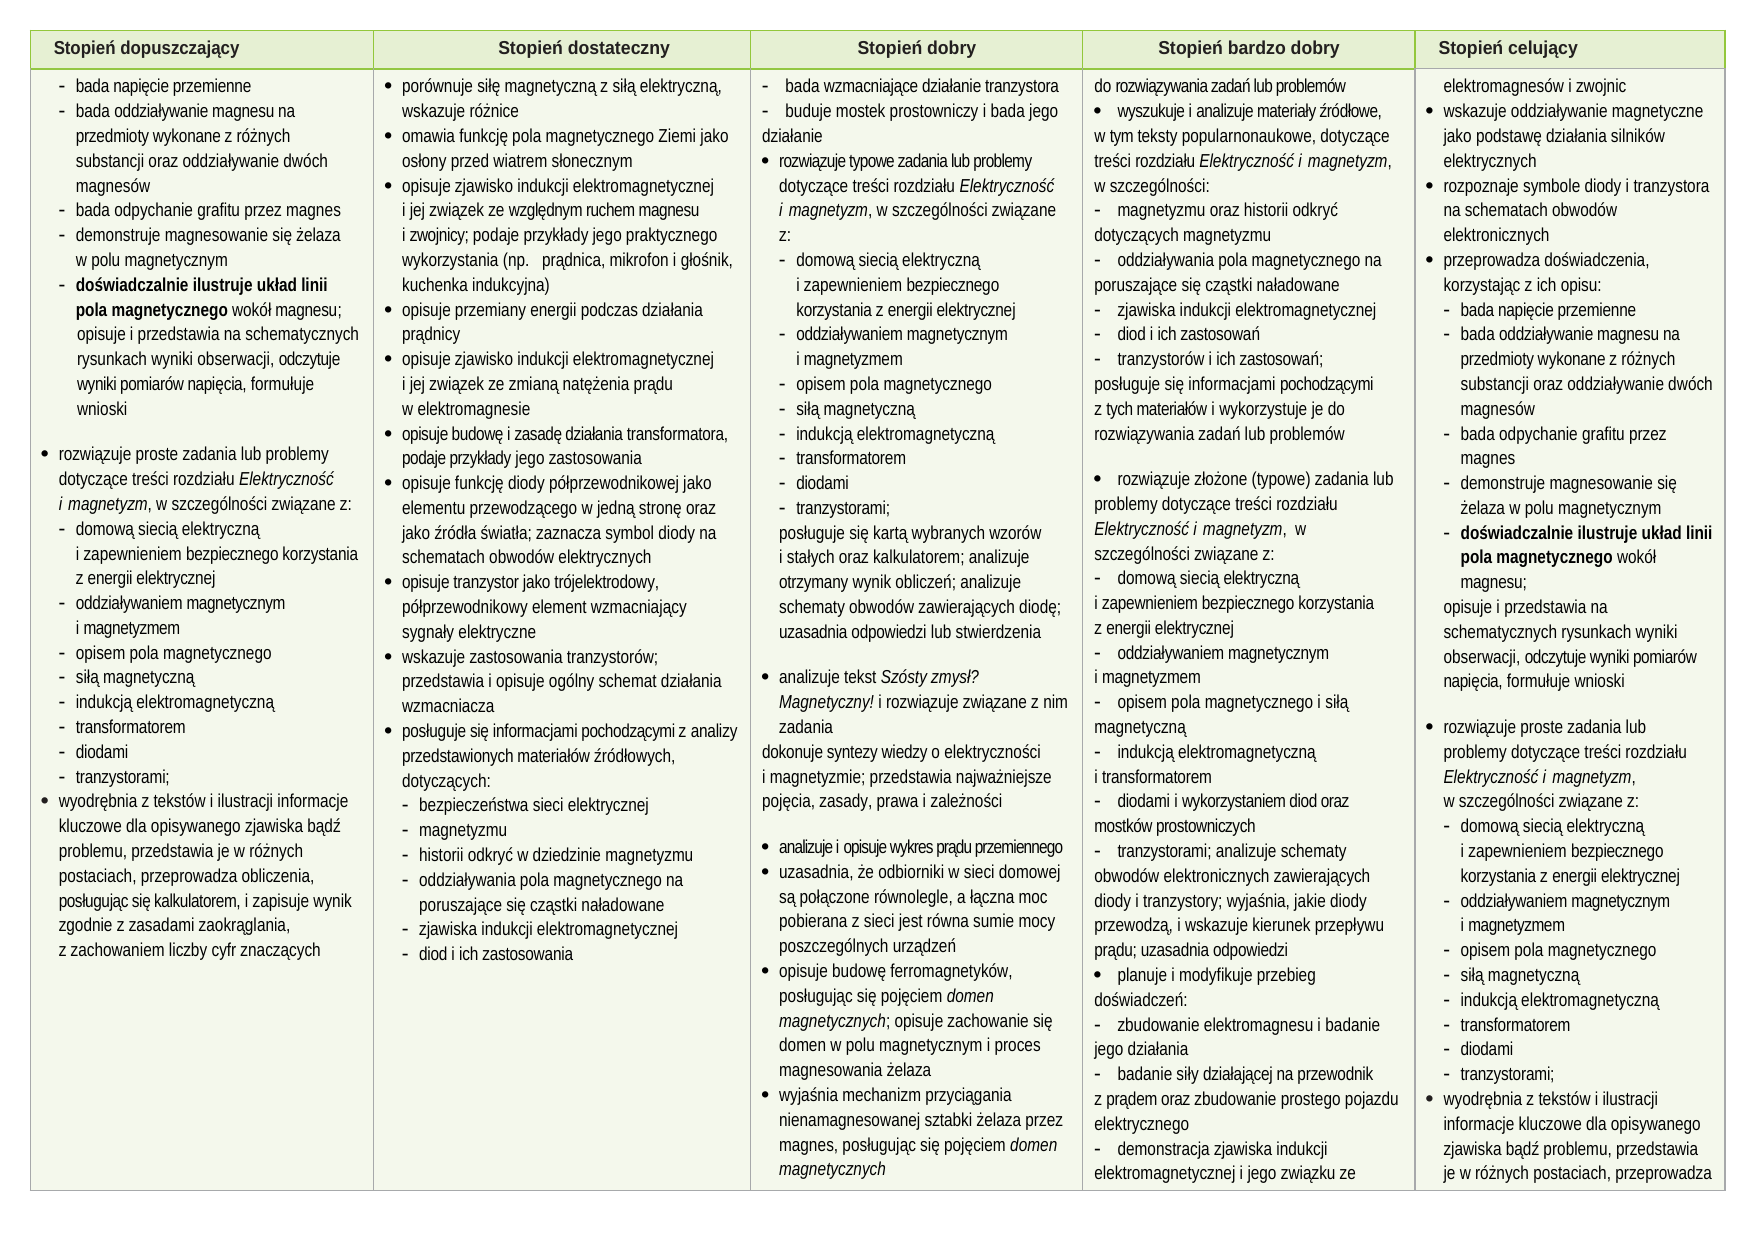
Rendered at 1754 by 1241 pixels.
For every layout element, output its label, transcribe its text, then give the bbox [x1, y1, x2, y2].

table_header Stopień dopuszczający [31, 31, 373, 68]
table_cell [1416, 69, 1724, 1190]
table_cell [31, 70, 373, 1190]
table_header Stopień celujący [1416, 31, 1724, 68]
table_header Stopień dobry [751, 31, 1082, 68]
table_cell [751, 70, 1082, 1190]
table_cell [374, 70, 750, 1190]
table_header Stopień dostateczny [374, 31, 750, 68]
table_header Stopień bardzo dobry [1083, 31, 1414, 68]
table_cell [1083, 70, 1414, 1190]
